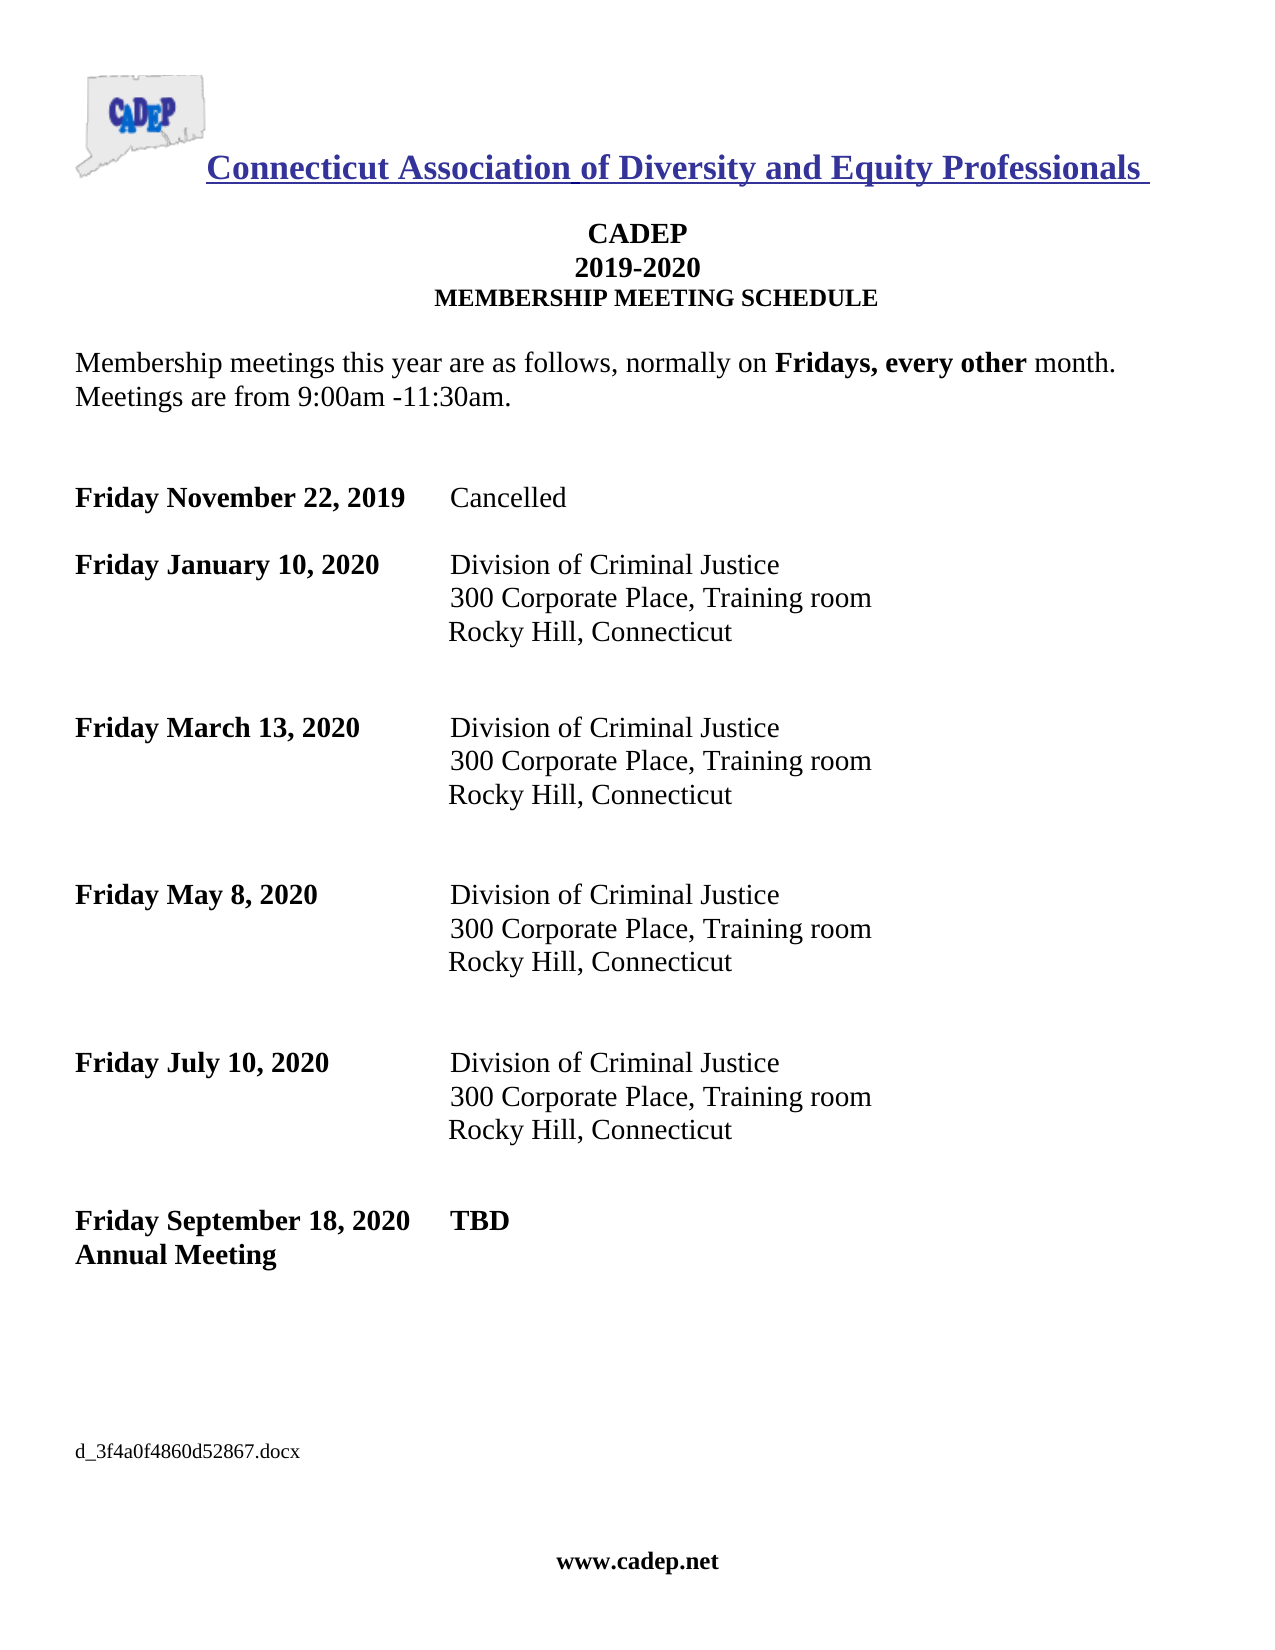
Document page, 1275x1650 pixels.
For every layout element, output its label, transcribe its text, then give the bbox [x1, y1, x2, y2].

text Friday November 22, 2019 Cancelled [75, 480, 1200, 513]
text 2019-2020 [75, 250, 1200, 283]
text Friday July 10, 2020 Division of Criminal Justice [75, 1045, 1200, 1079]
picture [75, 75, 207, 180]
text 300 Corporate Place, Training room [375, 911, 1200, 944]
text 300 Corporate Place, Training room [375, 580, 1200, 614]
subtitle Rocky Hill, Connecticut [375, 1112, 1200, 1146]
text 300 Corporate Place, Training room [375, 1079, 1200, 1112]
text 19-20 Membership Meeting Schedule.doc [75, 1439, 1200, 1463]
subtitle MEMBERSHIP MEETING SCHEDULE [75, 283, 1237, 312]
text Membership meetings this year are as follows, normally on Fridays, every other month. Meetings are from 9:00am -11:30am. [75, 346, 1200, 413]
subtitle Rocky Hill, Connecticut [375, 944, 1200, 978]
subtitle Rocky Hill, Connecticut [375, 777, 1200, 810]
text 300 Corporate Place, Training room [375, 743, 1200, 777]
subtitle Rocky Hill, Connecticut [375, 614, 1200, 647]
text Friday September 18, 2020 TBD [75, 1203, 1200, 1237]
text Friday May 8, 2020 Division of Criminal Justice [75, 877, 1200, 911]
text CADEP [75, 216, 1200, 250]
text Friday March 13, 2020 Division of Criminal Justice [75, 710, 1200, 743]
text Annual Meeting [75, 1237, 1200, 1270]
text Friday January 10, 2020 Division of Criminal Justice [75, 547, 1200, 580]
